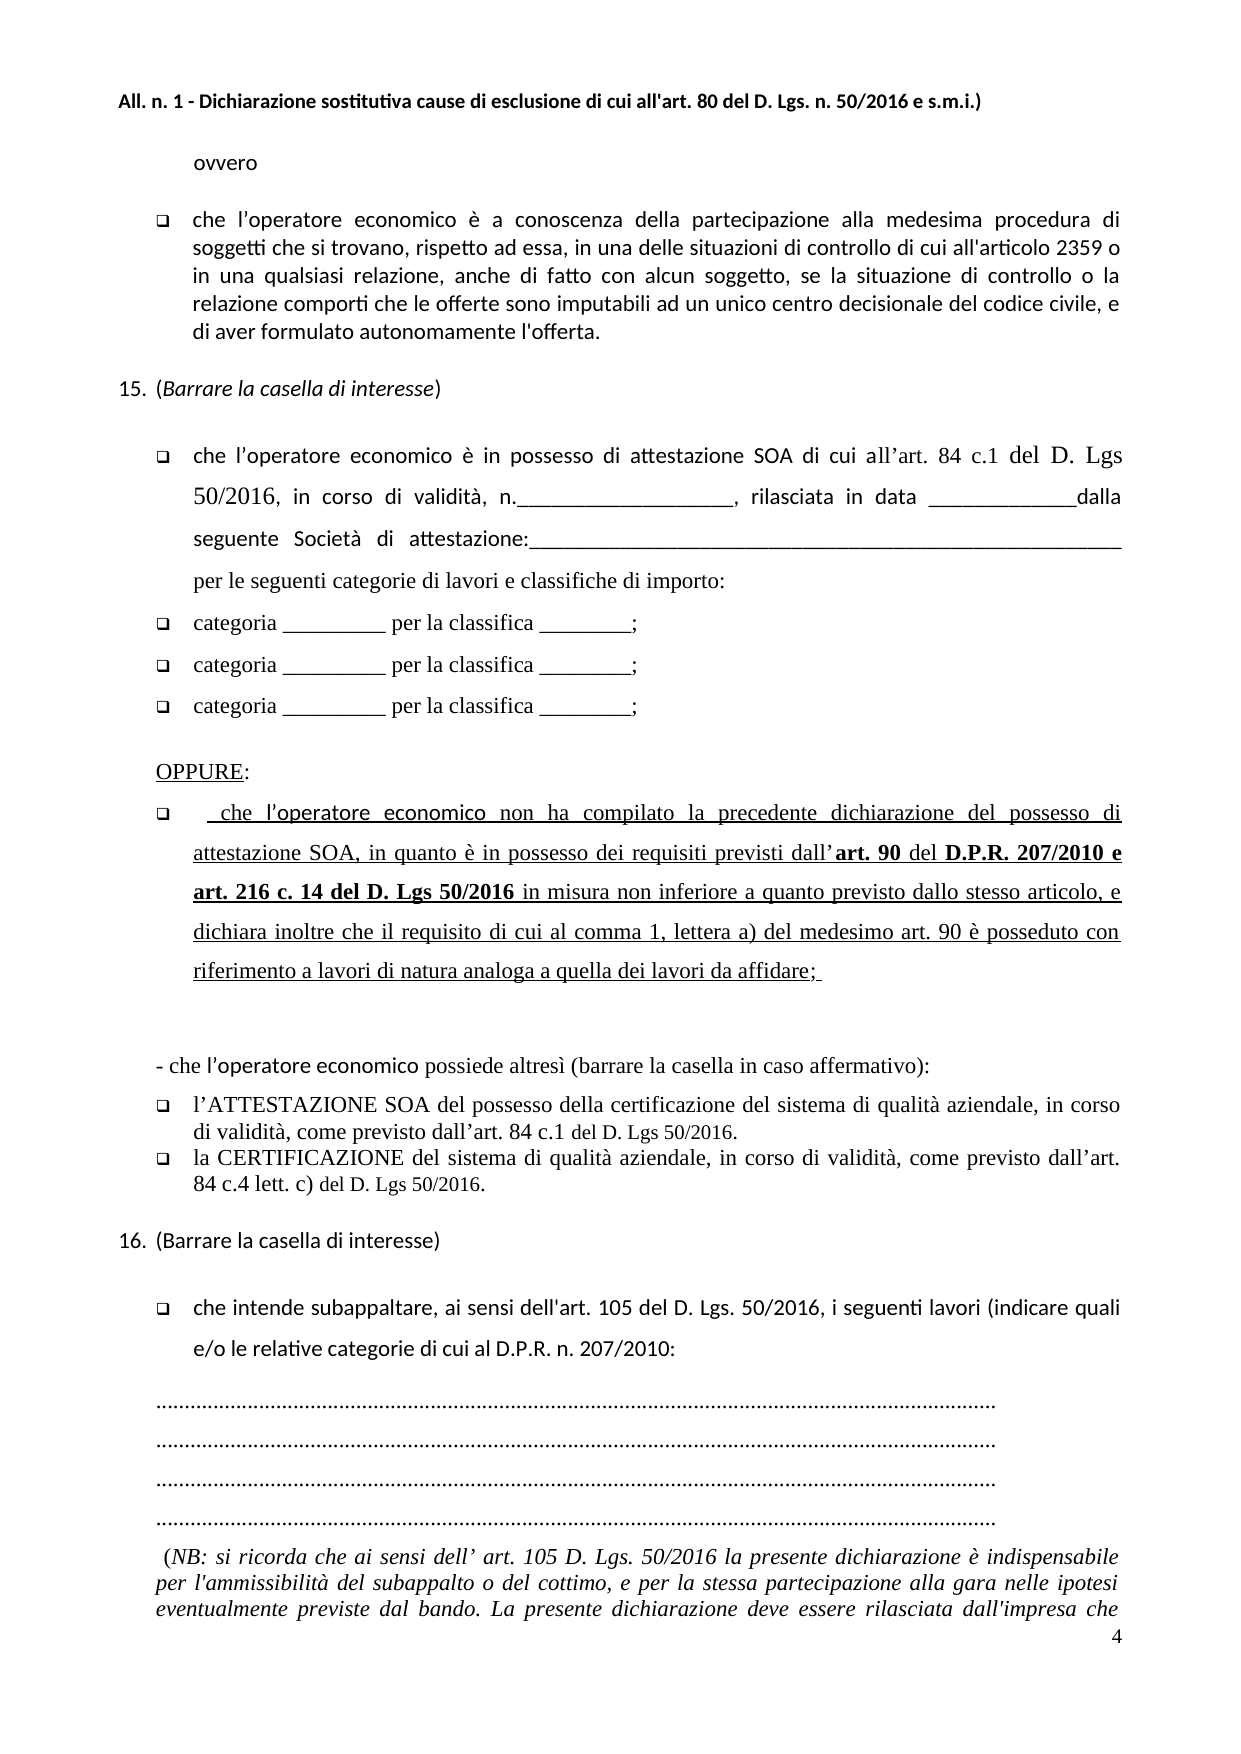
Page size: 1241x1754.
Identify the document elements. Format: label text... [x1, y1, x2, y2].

list categoria _________ per la classifica ________; [156, 677, 1123, 719]
list che l’operatore economico non ha compilato la precedente dichiarazione del possesso di attestazione SOA, in quanto è in possesso dei requisiti previsti dall’art. 90 del D.P.R. 207/2010 e art. 216 c. 14 del D. Lgs 50/2016 in misura non inferiore a quanto previsto dallo stesso articolo, e dichiara inoltre che il requisito di cui al comma 1, lettera a) del medesimo art. 90 è posseduto con riferimento a lavori di natura analoga a quella dei lavori da affidare; [156, 798, 1122, 984]
list la CERTIFICAZIONE del sistema di qualità aziendale, in corso di validità, come previsto dall’art. 84 c.4 lett. c) del D. Lgs 50/2016. [156, 1144, 1122, 1197]
list (Barrare la casella di interesse) [118, 1226, 1122, 1254]
text ................................................................................................................................................... [156, 1465, 1122, 1491]
list categoria _________ per la classifica ________; [156, 635, 1123, 677]
text ovvero [162, 148, 1122, 176]
text - che l’operatore economico possiede altresì (barrare la casella in caso affermativo): [156, 1051, 1122, 1079]
list l’ATTESTAZIONE SOA del possesso della certificazione del sistema di qualità aziendale, in corso di validità, come previsto dall’art. 84 c.1 del D. Lgs 50/2016. [156, 1091, 1122, 1144]
list che l’operatore economico è a conoscenza della partecipazione alla medesima procedura di soggetti che si trovano, rispetto ad essa, in una delle situazioni di controllo di cui all'articolo 2359 o in una qualsiasi relazione, anche di fatto con alcun soggetto, se la situazione di controllo o la relazione comporti che le offerte sono imputabili ad un unico centro decisionale del codice civile, e di aver formulato autonomamente l'offerta. [155, 205, 1122, 345]
list che l’operatore economico è in possesso di attestazione SOA di cui all’art. 84 c.1 del D. Lgs 50/2016, in corso di validità, n.___________________, rilasciata in data _____________dalla seguente Società di attestazione:____________________________________________________ per le seguenti categorie di lavori e classifiche di importo: [156, 427, 1123, 594]
text ................................................................................................................................................... [156, 1387, 1122, 1414]
text ................................................................................................................................................... [156, 1504, 1122, 1530]
list (Barrare la casella di interesse) [118, 374, 1122, 402]
text OPPURE: [156, 758, 1122, 784]
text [156, 1543, 1122, 1622]
list che intende subappaltare, ai sensi dell'art. 105 del D. Lgs. 50/2016, i seguenti lavori (indicare quali e/o le relative categorie di cui al D.P.R. n. 207/2010: [156, 1279, 1123, 1362]
list categoria _________ per la classifica ________; [156, 594, 1123, 635]
text ................................................................................................................................................... [156, 1426, 1122, 1453]
